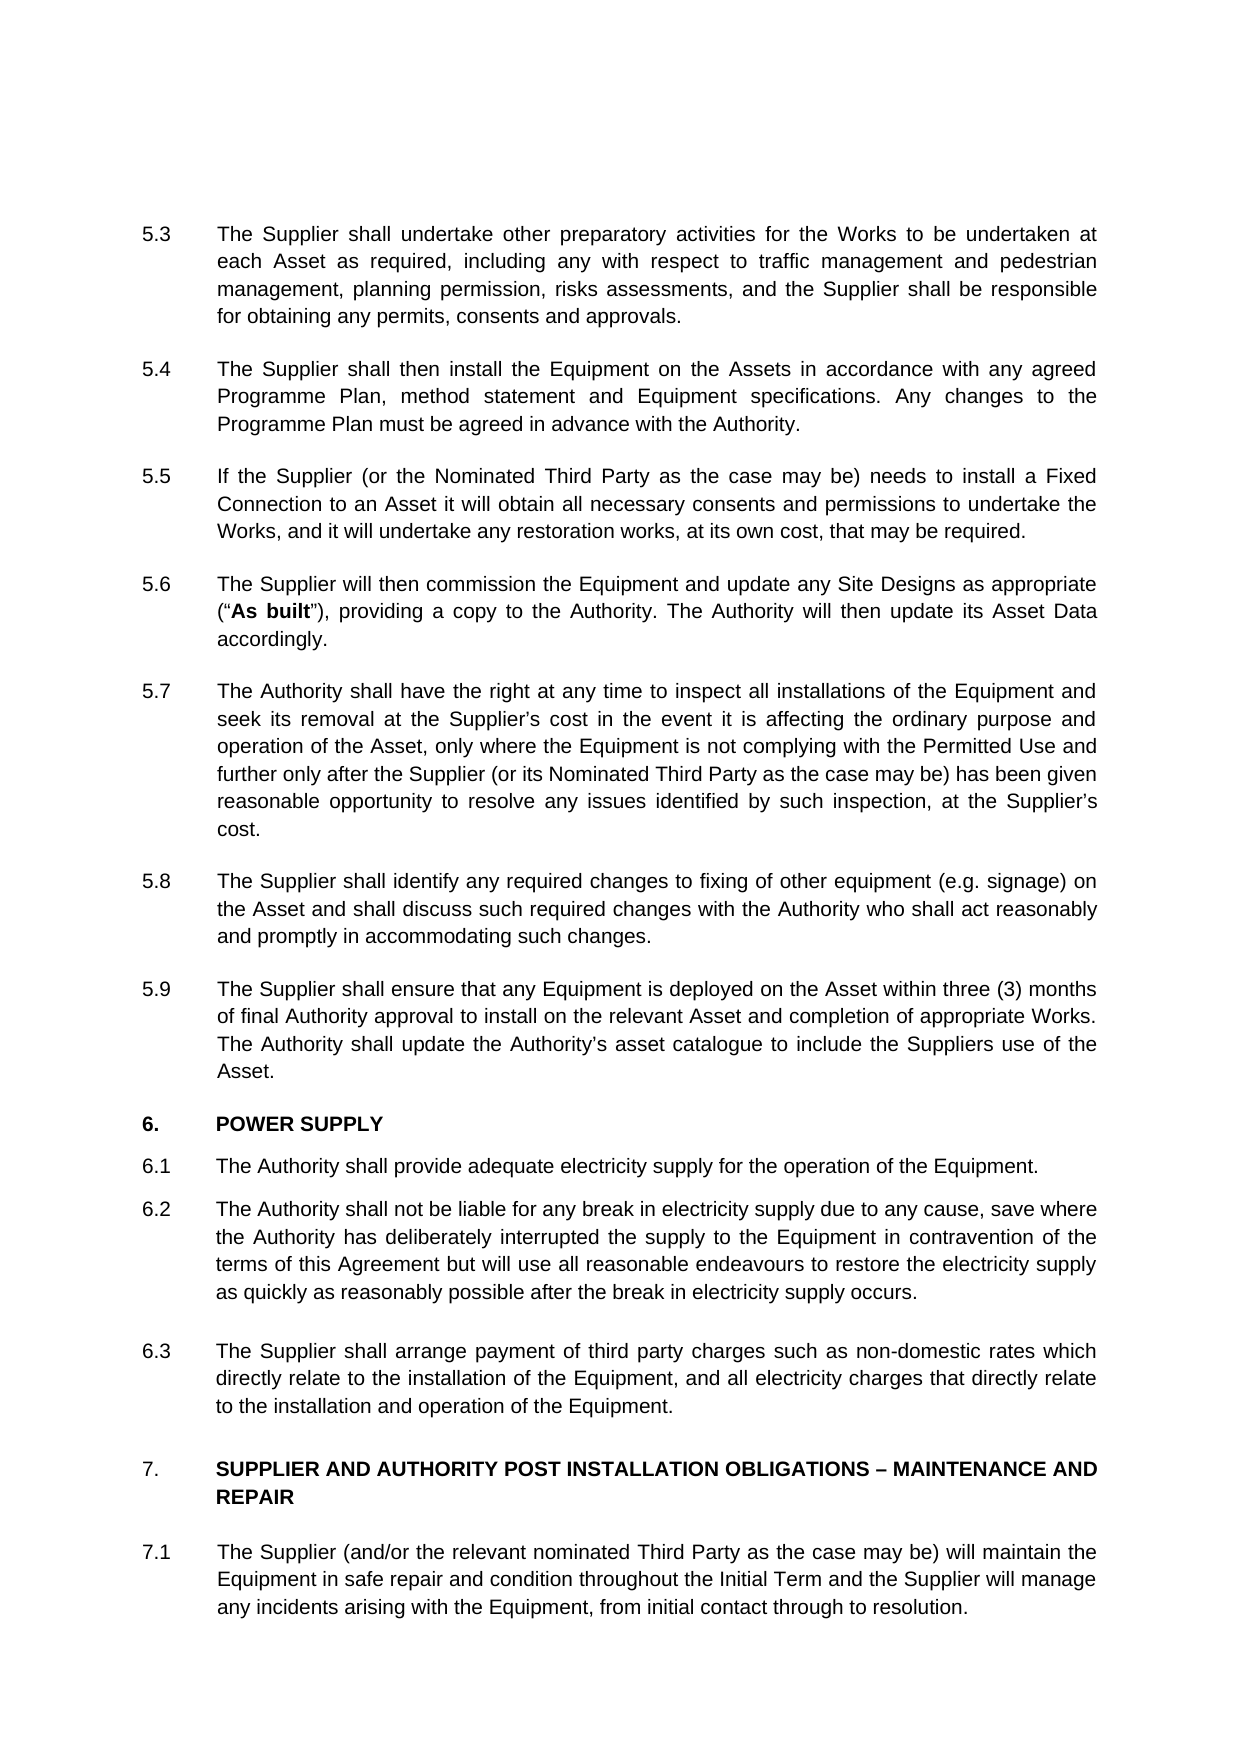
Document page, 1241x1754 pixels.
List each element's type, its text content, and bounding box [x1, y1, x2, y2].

subtitle The Supplier will then commission the Equipment and update any Site Designs as appropriate (“As built”), providing a copy to the Authority. The Authority will then update its Asset Data accordingly. [142, 572, 1098, 651]
text 6.1 The Authority shall provide adequate electricity supply for the operation of the Equipment. [142, 1154, 1098, 1178]
subtitle The Supplier shall ensure that any Equipment is deployed on the Asset within three (3) months of final Authority approval to install on the relevant Asset and completion of appropriate Works. The Authority shall update the Authority’s asset catalogue to include the Suppliers use of the Asset. [142, 977, 1098, 1083]
text 6. POWER SUPPLY [142, 1112, 1098, 1136]
subtitle If the Supplier (or the Nominated Third Party as the case may be) needs to install a Fixed Connection to an Asset it will obtain all necessary consents and permissions to undertake the Works, and it will undertake any restoration works, at its own cost, that may be required. [142, 464, 1098, 543]
subtitle The Supplier shall identify any required changes to fixing of other equipment (e.g. signage) on the Asset and shall discuss such required changes with the Authority who shall act reasonably and promptly in accommodating such changes. [142, 869, 1098, 948]
subtitle The Authority shall have the right at any time to inspect all installations of the Equipment and seek its removal at the Supplier’s cost in the event it is affecting the ordinary purpose and operation of the Asset, only where the Equipment is not complying with the Permitted Use and further only after the Supplier (or its Nominated Third Party as the case may be) has been given reasonable opportunity to resolve any issues identified by such inspection, at the Supplier’s cost. [142, 679, 1098, 841]
subtitle The Authority shall not be liable for any break in electricity supply due to any cause, save where the Authority has deliberately interrupted the supply to the Equipment in contravention of the terms of this Agreement but will use all reasonable endeavours to restore the electricity supply as quickly as reasonably possible after the break in electricity supply occurs. [142, 1197, 1098, 1303]
subtitle 7. SUPPLIER AND AUTHORITY POST INSTALLATION OBLIGATIONS – MAINTENANCE AND REPAIR [142, 1457, 1098, 1508]
text 7.1 The Supplier (and/or the relevant nominated Third Party as the case may be) will maintain the Equipment in safe repair and condition throughout the Initial Term and the Supplier will manage any incidents arising with the Equipment, from initial contact through to resolution. [142, 1539, 1098, 1618]
subtitle The Supplier shall undertake other preparatory activities for the Works to be undertaken at each Asset as required, including any with respect to traffic management and pedestrian management, planning permission, risks assessments, and the Supplier shall be responsible for obtaining any permits, consents and approvals. [142, 222, 1098, 328]
list The Supplier shall arrange payment of third party charges such as non-domestic rates which directly relate to the installation of the Equipment, and all electricity charges that directly relate to the installation and operation of the Equipment. [142, 1339, 1098, 1418]
subtitle The Supplier shall then install the Equipment on the Assets in accordance with any agreed Programme Plan, method statement and Equipment specifications. Any changes to the Programme Plan must be agreed in advance with the Authority. [142, 357, 1098, 436]
